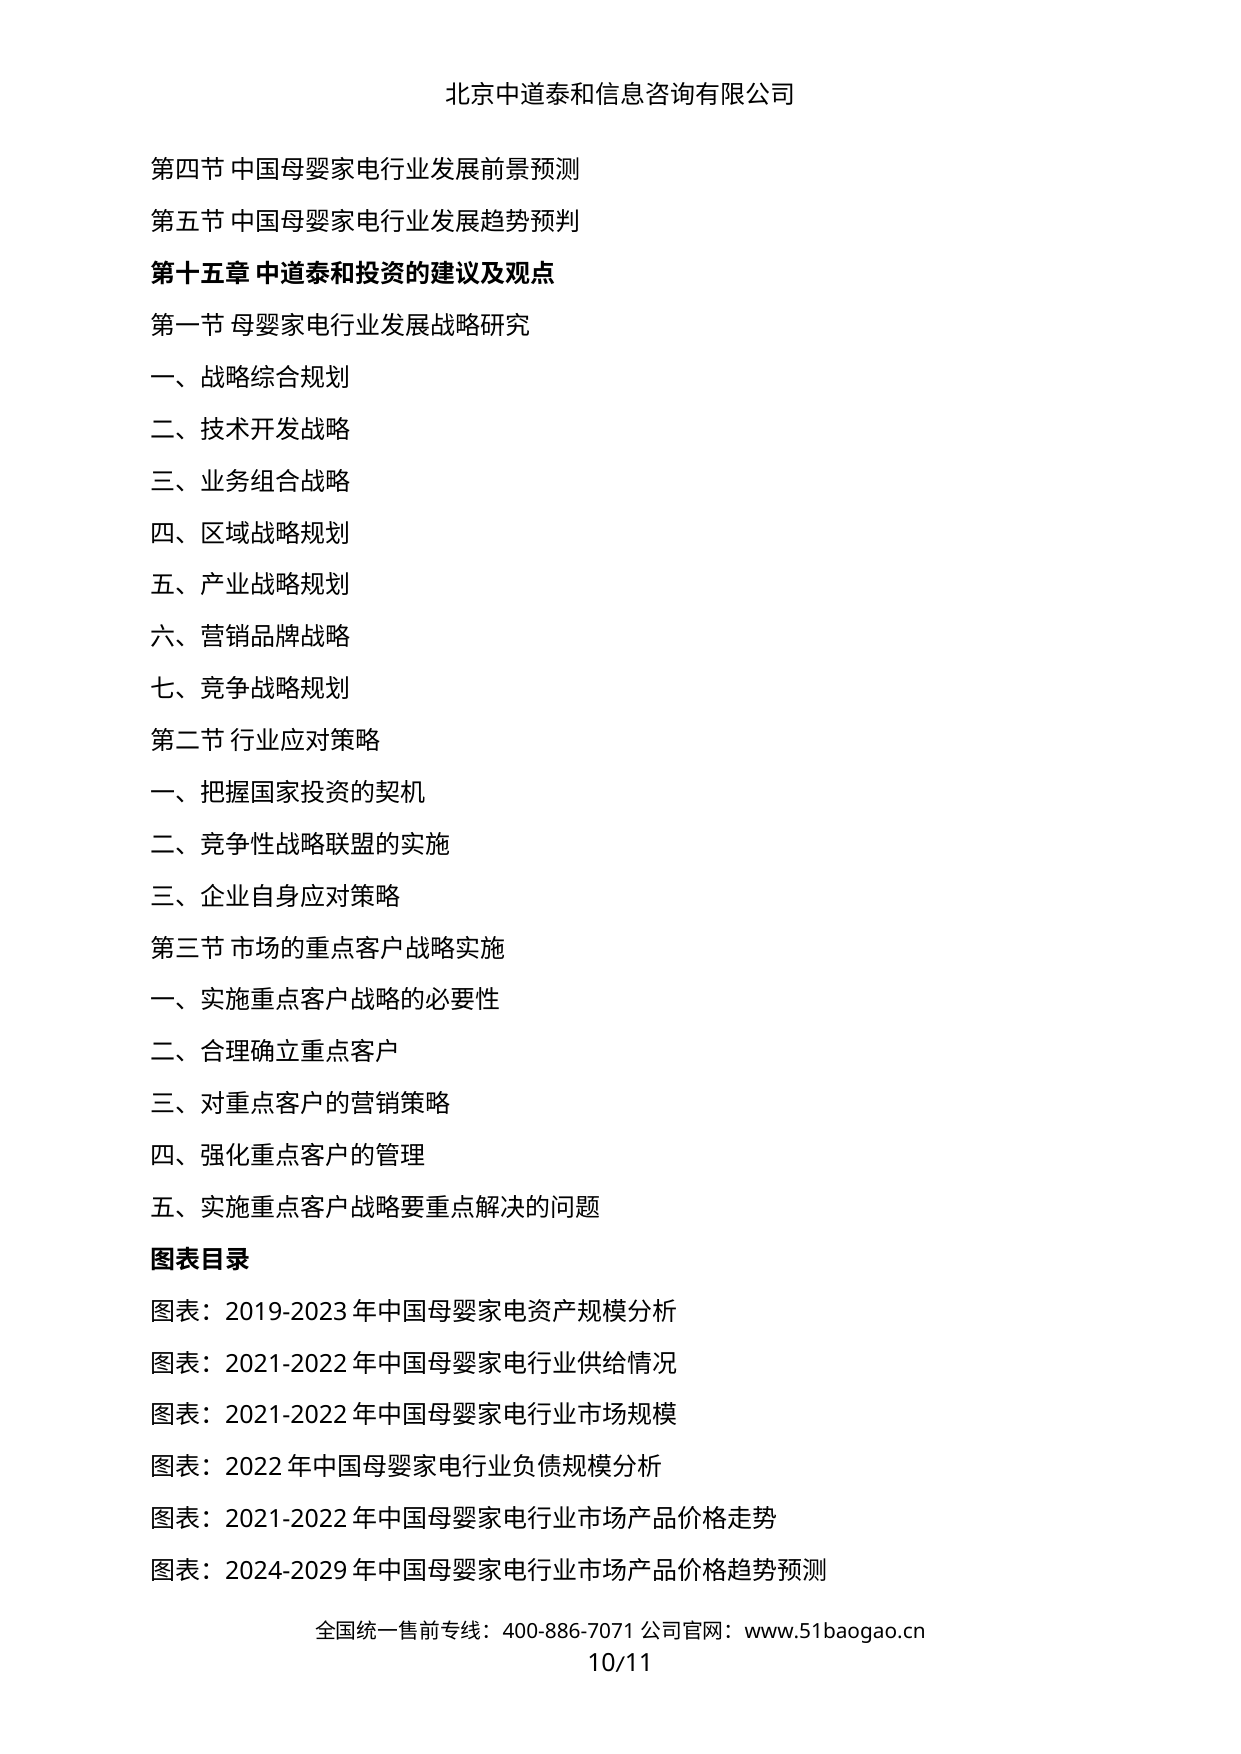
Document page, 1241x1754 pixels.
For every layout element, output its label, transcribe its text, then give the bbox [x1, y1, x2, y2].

text 三、对重点客户的营销策略 [150, 1084, 1090, 1120]
text 第四节 中国母婴家电行业发展前景预测 [150, 150, 1090, 186]
text 三、业务组合战略 [150, 461, 1090, 497]
text 三、企业自身应对策略 [150, 876, 1090, 912]
text 二、合理确立重点客户 [150, 1032, 1090, 1068]
text 七、竞争战略规划 [150, 669, 1090, 705]
text 图表：2021-2022年中国母婴家电行业市场产品价格走势 [150, 1499, 1090, 1535]
text 五、产业战略规划 [150, 565, 1090, 601]
text 图表：2021-2022年中国母婴家电行业市场规模 [150, 1395, 1090, 1431]
text 四、强化重点客户的管理 [150, 1136, 1090, 1172]
text 第十五章 中道泰和投资的建议及观点 [150, 254, 1090, 290]
text 第一节 母婴家电行业发展战略研究 [150, 306, 1090, 342]
text 二、竞争性战略联盟的实施 [150, 824, 1090, 861]
text 四、区域战略规划 [150, 513, 1090, 549]
text 图表：2024-2029年中国母婴家电行业市场产品价格趋势预测 [150, 1551, 1090, 1587]
text 五、实施重点客户战略要重点解决的问题 [150, 1187, 1090, 1224]
text 六、营销品牌战略 [150, 617, 1090, 653]
text 第三节 市场的重点客户战略实施 [150, 928, 1090, 964]
text 图表目录 [150, 1239, 1090, 1276]
text 图表：2021-2022年中国母婴家电行业供给情况 [150, 1343, 1090, 1379]
text 第五节 中国母婴家电行业发展趋势预判 [150, 202, 1090, 238]
text 图表：2022年中国母婴家电行业负债规模分析 [150, 1447, 1090, 1483]
text 一、实施重点客户战略的必要性 [150, 980, 1090, 1016]
text 第二节 行业应对策略 [150, 721, 1090, 757]
text 一、把握国家投资的契机 [150, 772, 1090, 809]
text 二、技术开发战略 [150, 409, 1090, 446]
text 一、战略综合规划 [150, 357, 1090, 394]
text 图表：2019-2023年中国母婴家电资产规模分析 [150, 1291, 1090, 1327]
